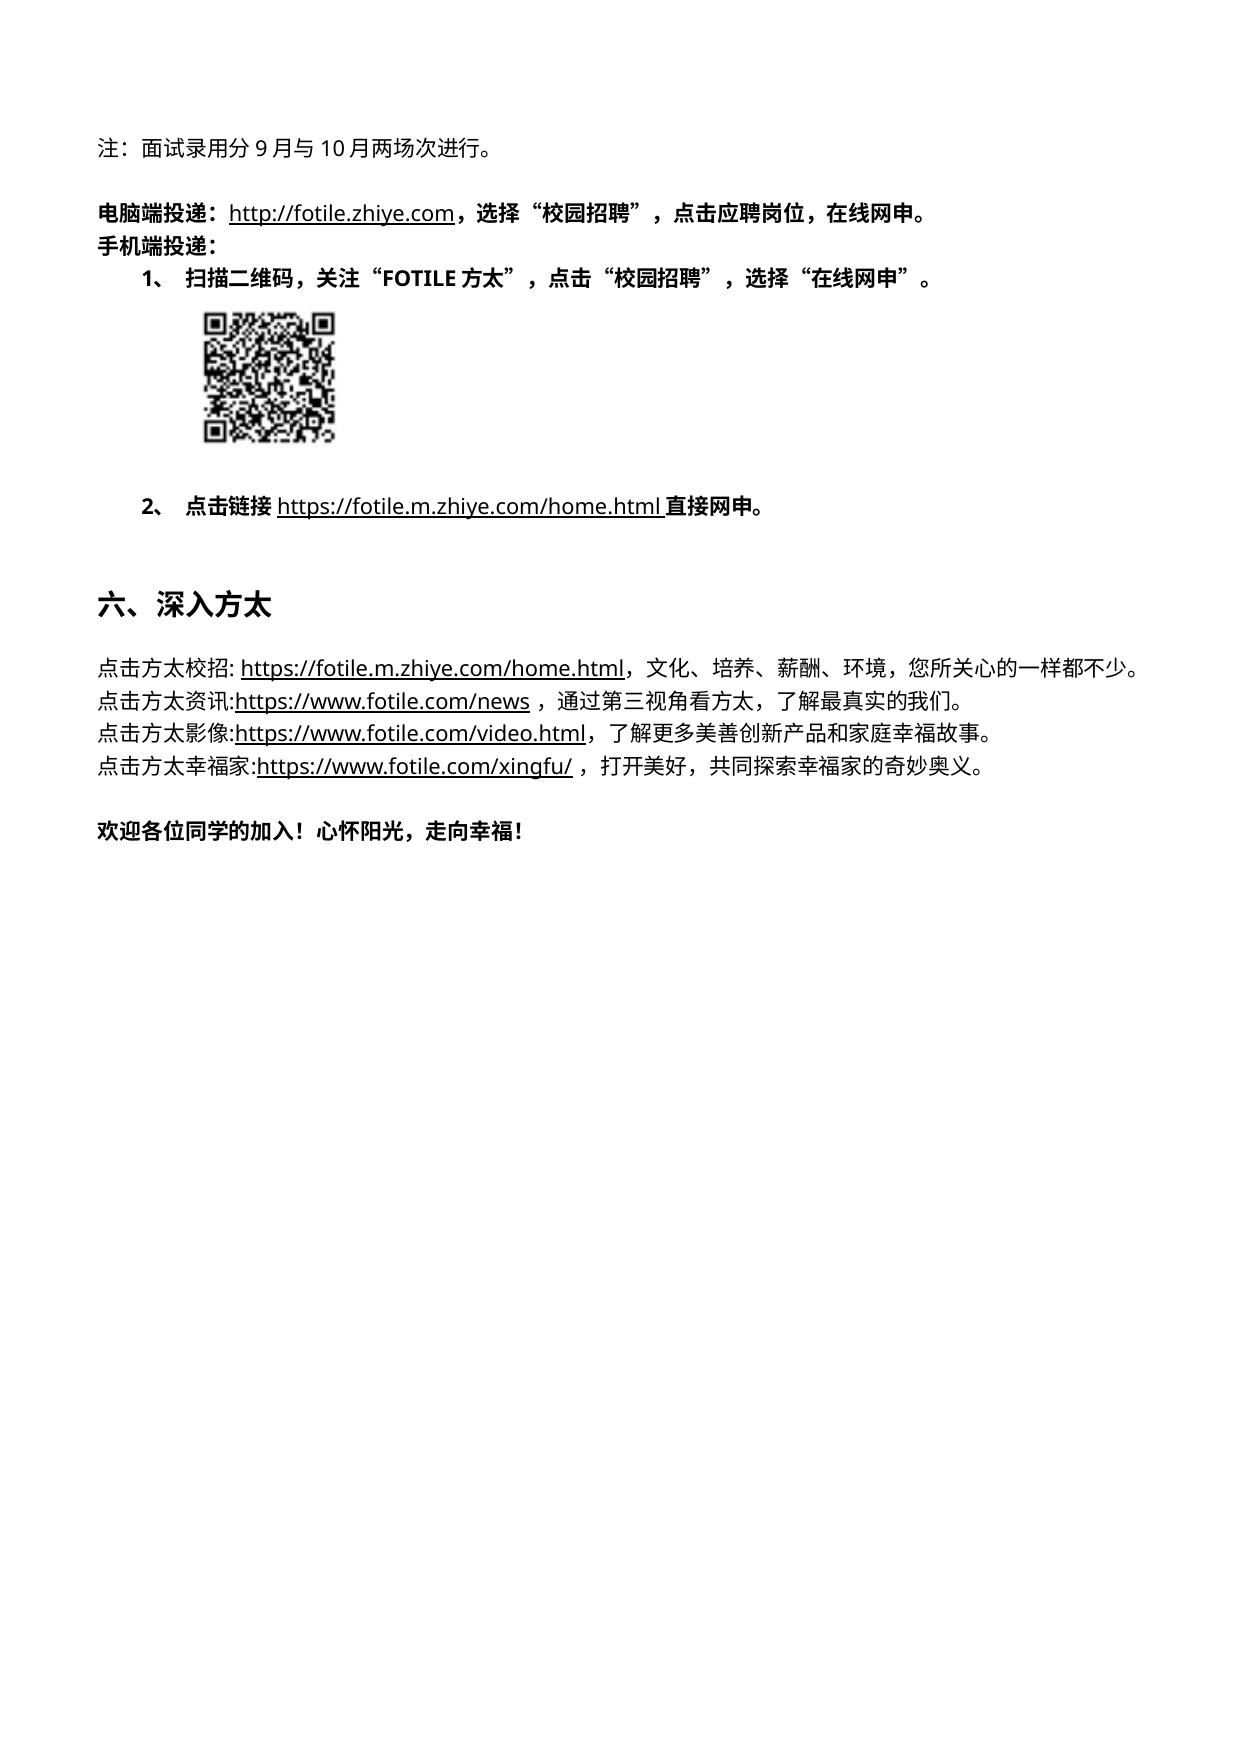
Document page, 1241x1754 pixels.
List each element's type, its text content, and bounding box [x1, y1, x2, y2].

text 点击方太资讯:https://www.fotile.com/news ，通过第三视角看方太，了解最真实的我们。 [97, 683, 1167, 716]
text 点击方太校招: https://fotile.m.zhiye.com/home.html，文化、培养、薪酬、环境，您所关心的一样都不少。 [97, 651, 1167, 683]
picture [184, 293, 358, 458]
text 点击方太幸福家:https://www.fotile.com/xingfu/ ，打开美好，共同探索幸福家的奇妙奥义。 [97, 748, 1167, 781]
list 扫描二维码，关注“FOTILE方太”，点击“校园招聘”，选择“在线网申”。 [97, 261, 1167, 293]
text 注：面试录用分9月与10月两场次进行。 [97, 131, 1167, 163]
text 六、深入方太 [97, 570, 1167, 635]
text 电脑端投递：http://fotile.zhiye.com，选择“校园招聘”，点击应聘岗位，在线网申。 [97, 196, 1167, 228]
list 点击链接https://fotile.m.zhiye.com/home.html直接网申。 [97, 488, 1167, 521]
list 手机端投递： [97, 228, 1167, 261]
text 点击方太影像:https://www.fotile.com/video.html，了解更多美善创新产品和家庭幸福故事。 [97, 716, 1167, 748]
text 欢迎各位同学的加入！心怀阳光，走向幸福！ [97, 813, 1167, 846]
